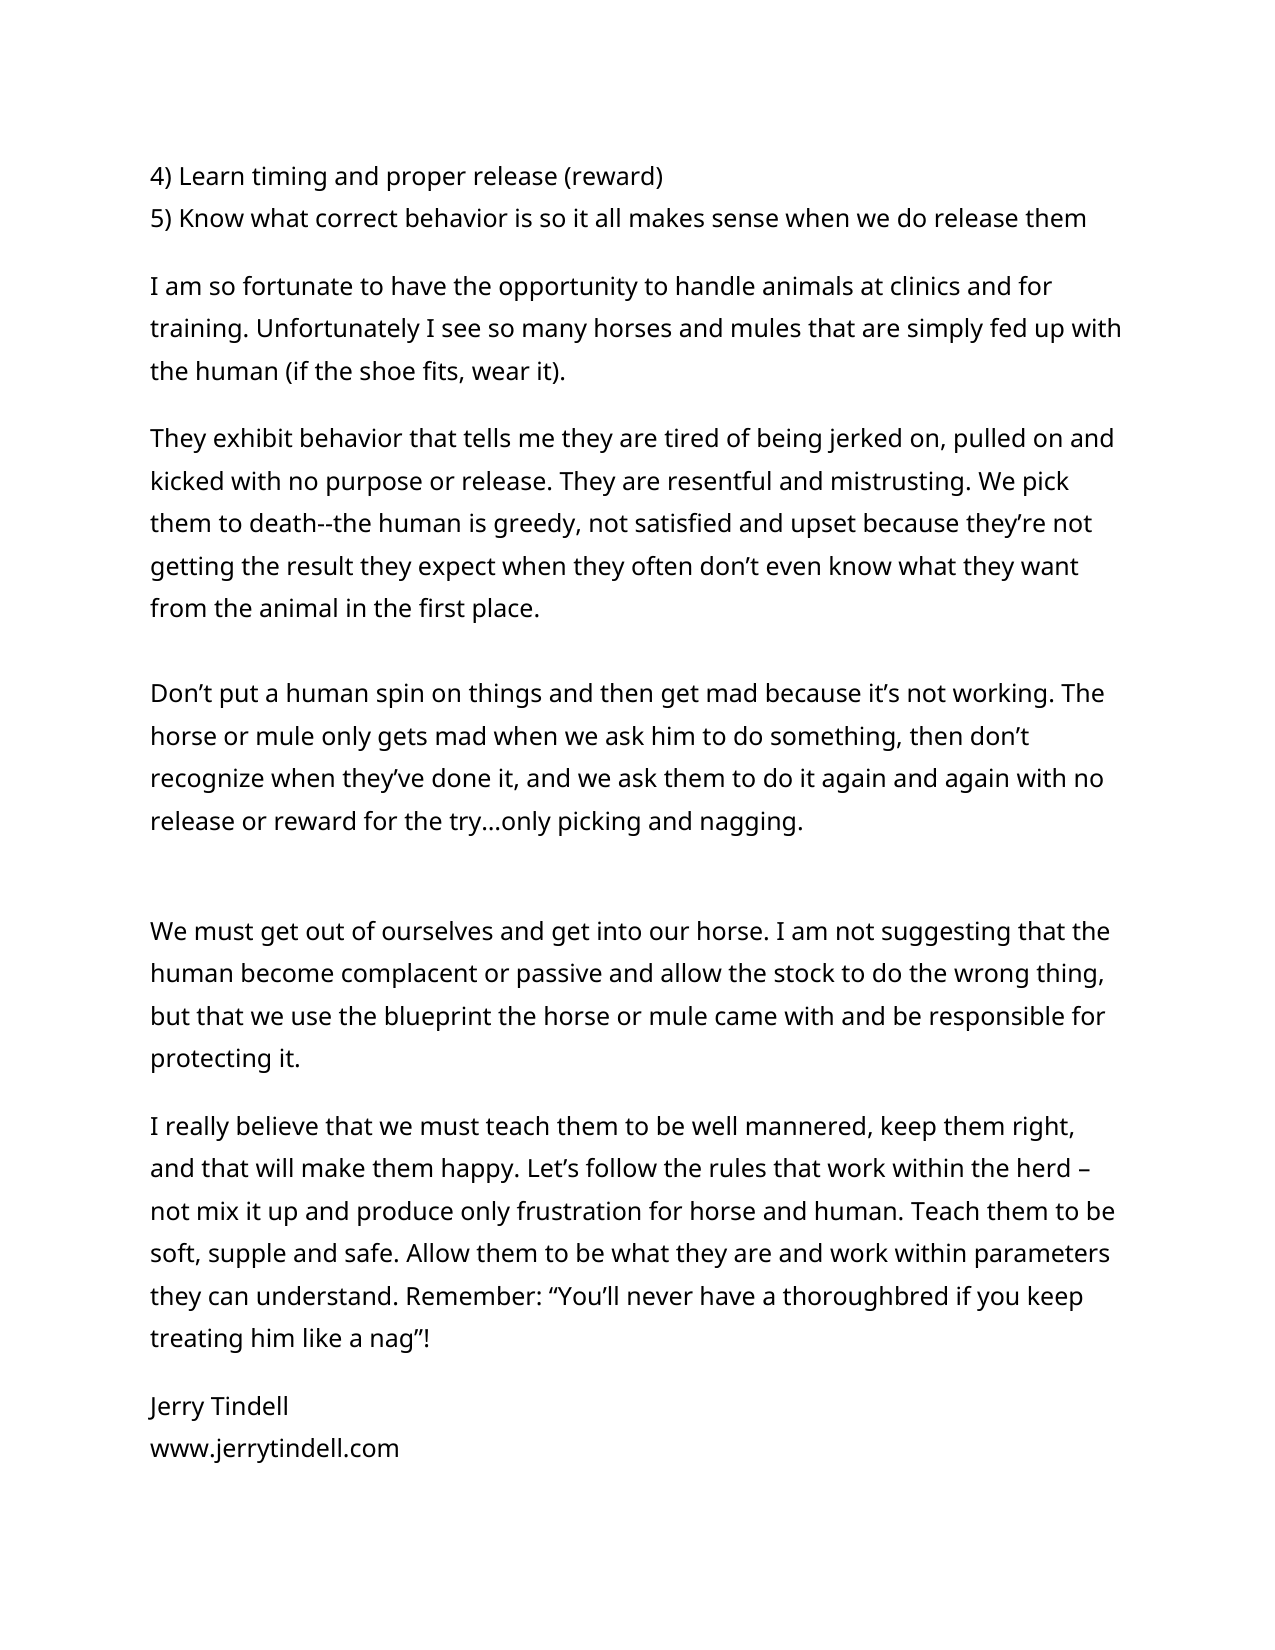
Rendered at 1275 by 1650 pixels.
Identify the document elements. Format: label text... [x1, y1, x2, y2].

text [150, 150, 1125, 235]
text I am so fortunate to have the opportunity to handle animals at clinics and for training. Unfortunately I see so many horses and mules that are simply fed up with the human (if the shoe fits, wear it). [150, 260, 1125, 387]
text Jerry Tindell www.jerrytindell.com [150, 1380, 1125, 1465]
text They exhibit behavior that tells me they are tired of being jerked on, pulled on and kicked with no purpose or release. They are resentful and mistrusting. We pick them to death--the human is greedy, not satisfied and upset because they’re not getting the result they expect when they often don’t even know what they want from the animal in the first place. Don’t put a human spin on things and then get mad because it’s not working. The horse or mule only gets mad when we ask him to do something, then don’t recognize when they’ve done it, and we ask them to do it again and again with no release or reward for the try…only picking and nagging. [150, 412, 1125, 880]
text I really believe that we must teach them to be well mannered, keep them right, and that will make them happy. Let’s follow the rules that work within the herd – not mix it up and produce only frustration for horse and human. Teach them to be soft, supple and safe. Allow them to be what they are and work within parameters they can understand. Remember: “You’ll never have a thoroughbred if you keep treating him like a nag”! [150, 1100, 1125, 1355]
text We must get out of ourselves and get into our horse. I am not suggesting that the human become complacent or passive and allow the stock to do the wrong thing, but that we use the blueprint the horse or mule came with and be responsible for protecting it. [150, 905, 1125, 1075]
